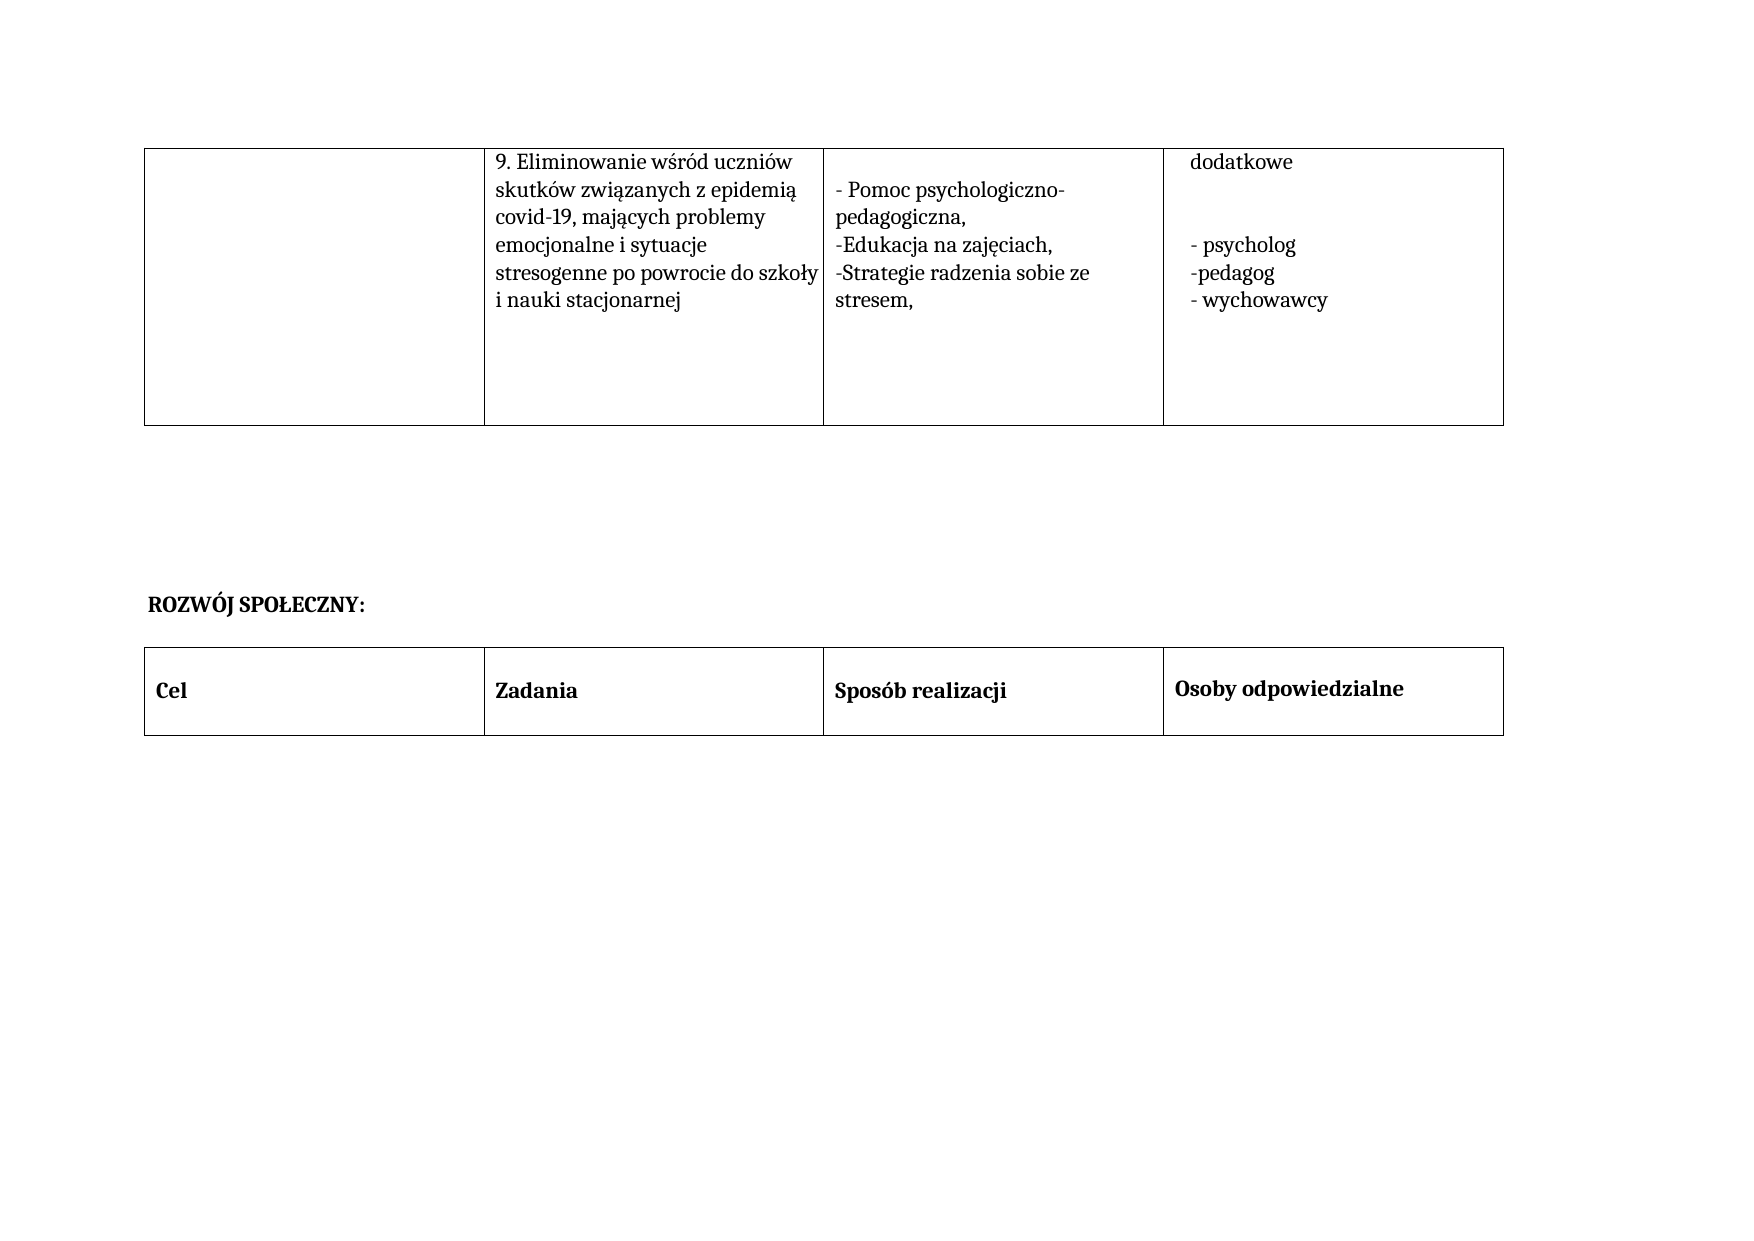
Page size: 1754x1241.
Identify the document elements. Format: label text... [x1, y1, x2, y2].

table_header Osoby odpowiedzialne [1164, 648, 1503, 734]
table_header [1164, 149, 1503, 425]
table_header Sposób realizacji [824, 648, 1163, 734]
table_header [145, 149, 484, 425]
table_header Cel [145, 648, 484, 734]
table_header Zadania [485, 648, 823, 734]
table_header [485, 149, 823, 425]
text ROZWÓJ SPOŁECZNY: [148, 592, 1606, 618]
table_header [824, 149, 1163, 425]
